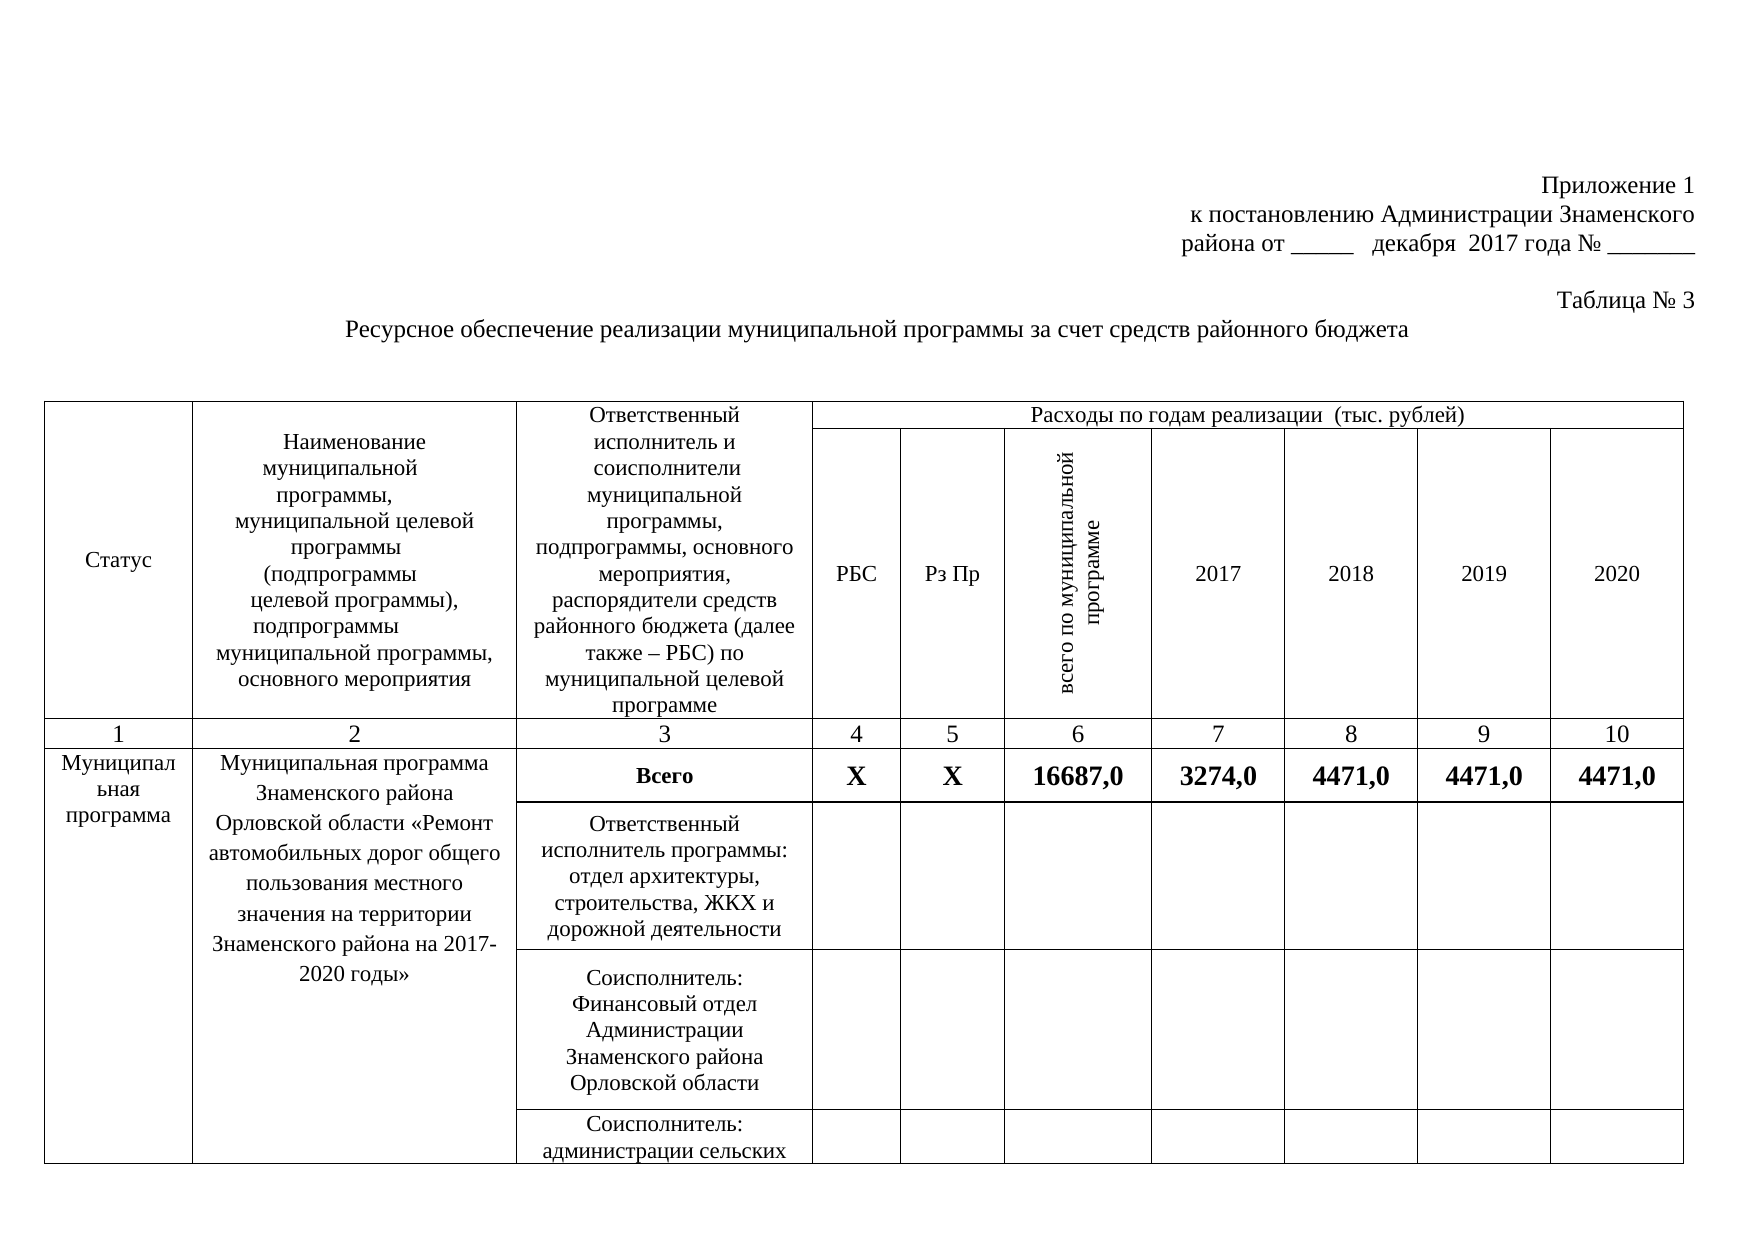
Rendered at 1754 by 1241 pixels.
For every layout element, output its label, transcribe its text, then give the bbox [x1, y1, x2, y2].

table_cell 7 [1152, 719, 1284, 748]
table_cell 8 [1285, 719, 1417, 748]
table_cell Х [901, 749, 1004, 801]
text к постановлению Администрации Знаменского [59, 199, 1695, 228]
table_cell [813, 1110, 900, 1163]
table_cell [813, 803, 900, 949]
table_cell 4471,0 [1285, 749, 1417, 801]
table_cell [1152, 803, 1284, 949]
table_cell 2 [193, 719, 516, 748]
text Ресурсное обеспечение реализации муниципальной программы за счет средств районного бюджета [59, 314, 1695, 343]
table_cell Соисполнитель: Финансовый отдел Администрации Знаменского района Орловской области [517, 950, 812, 1109]
table_cell [1551, 1110, 1683, 1163]
table_cell Х [813, 749, 900, 801]
table_cell всего по муниципальной программе [1005, 429, 1151, 718]
table_cell [1285, 1110, 1417, 1163]
table_cell 2017 [1152, 429, 1284, 718]
table_cell 4 [813, 719, 900, 748]
table_cell [1285, 950, 1417, 1109]
table_cell [1551, 803, 1683, 949]
table_cell [813, 950, 900, 1109]
table_cell [1152, 950, 1284, 1109]
table_cell 5 [901, 719, 1004, 748]
table_cell [1005, 1110, 1151, 1163]
table_cell Всего [517, 749, 812, 801]
table_cell 3 [517, 719, 812, 748]
table_cell [1005, 803, 1151, 949]
table_cell 6 [1005, 719, 1151, 748]
table_cell [1005, 950, 1151, 1109]
text района от _____ декабря 2017 года № _______ [59, 228, 1695, 257]
table_cell 10 [1551, 719, 1683, 748]
table_cell Муниципальная программа Знаменского района Орловской области «Ремонт автомобильных дорог общего пользования местного значения на территории Знаменского района на 2017-2020 годы» [193, 749, 516, 1163]
text Таблица № 3 [59, 286, 1695, 314]
table_cell Муниципальная программа [45, 749, 192, 1163]
table_cell 4471,0 [1418, 749, 1550, 801]
table_cell [1418, 950, 1550, 1109]
table_cell [1551, 950, 1683, 1109]
table_cell 2018 [1285, 429, 1417, 718]
table_cell [901, 803, 1004, 949]
table_header Наименование муниципальной программы, муниципальной целевой программы (подпрограммы целевой программы), подпрограммы муниципальной программы, основного мероприятия [193, 402, 516, 718]
table_cell [901, 1110, 1004, 1163]
text Приложение 1 [59, 171, 1695, 199]
table_cell Ответственный исполнитель программы: отдел архитектуры, строительства, ЖКХ и дорожной деятельности [517, 803, 812, 949]
table_header Ответственный исполнитель и соисполнители муниципальной программы, подпрограммы, основного мероприятия, распорядители средств районного бюджета (далее также – РБС) по муниципальной целевой программе [517, 402, 812, 718]
table_cell 1 [45, 719, 192, 748]
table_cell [517, 1110, 812, 1163]
table_cell [1152, 1110, 1284, 1163]
table_cell [1285, 803, 1417, 949]
table_cell 9 [1418, 719, 1550, 748]
table_cell РБС [813, 429, 900, 718]
table_cell 3274,0 [1152, 749, 1284, 801]
table_cell 2020 [1551, 429, 1683, 718]
table_cell 16687,0 [1005, 749, 1151, 801]
table_cell [901, 950, 1004, 1109]
table_cell [1418, 803, 1550, 949]
table_header Расходы по годам реализации (тыс. рублей) [813, 402, 1683, 428]
table_cell [1418, 1110, 1550, 1163]
table_cell Рз Пр [901, 429, 1004, 718]
table_header Статус [45, 402, 192, 718]
table_cell 2019 [1418, 429, 1550, 718]
table_cell 4471,0 [1551, 749, 1683, 801]
